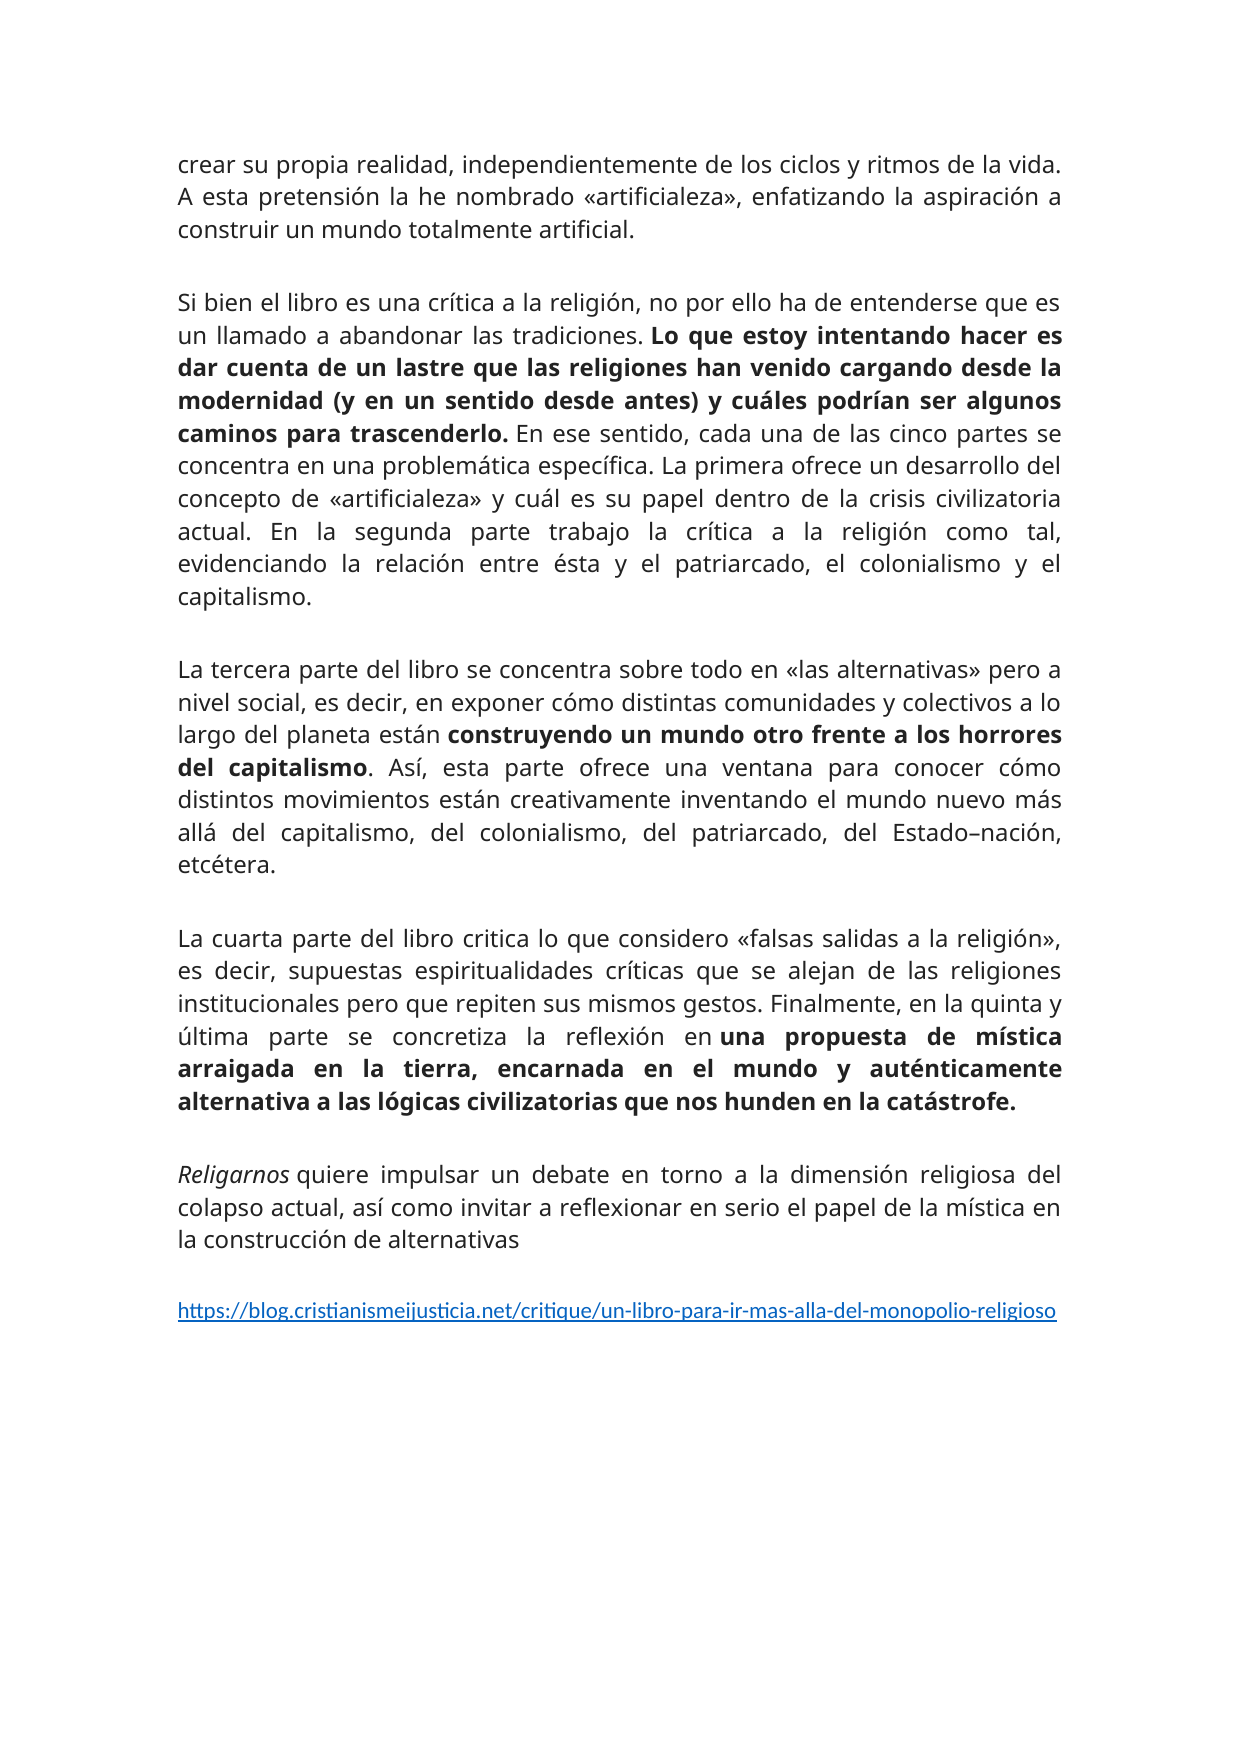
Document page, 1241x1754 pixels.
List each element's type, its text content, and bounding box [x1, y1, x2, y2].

text https://blog.cristianismeijusticia.net/critique/un-libro-para-ir-mas-alla-del-monopolio-religioso [177, 1296, 1063, 1324]
text La cuarta parte del libro critica lo que considero «falsas salidas a la religión», es decir, supuestas espiritualidades críticas que se alejan de las religiones institucionales pero que repiten sus mismos gestos. Finalmente, en la quinta y última parte se concretiza la reflexión en una propuesta de mística arraigada en la tierra, encarnada en el mundo y auténticamente alternativa a las lógicas civilizatorias que nos hunden en la catástrofe. [177, 922, 1063, 1117]
text Religarnos quiere impulsar un debate en torno a la dimensión religiosa del colapso actual, así como invitar a reflexionar en serio el papel de la mística en la construcción de alternativas [177, 1158, 1063, 1256]
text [177, 148, 1063, 245]
text Si bien el libro es una crítica a la religión, no por ello ha de entenderse que es un llamado a abandonar las tradiciones. Lo que estoy intentando hacer es dar cuenta de un lastre que las religiones han venido cargando desde la modernidad (y en un sentido desde antes) y cuáles podrían ser algunos caminos para trascenderlo. En ese sentido, cada una de las cinco partes se concentra en una problemática específica. La primera ofrece un desarrollo del concepto de «artificialeza» y cuál es su papel dentro de la crisis civilizatoria actual. En la segunda parte trabajo la crítica a la religión como tal, evidenciando la relación entre ésta y el patriarcado, el colonialismo y el capitalismo. [177, 286, 1063, 612]
text La tercera parte del libro se concentra sobre todo en «las alternativas» pero a nivel social, es decir, en exponer cómo distintas comunidades y colectivos a lo largo del planeta están construyendo un mundo otro frente a los horrores del capitalismo. Así, esta parte ofrece una ventana para conocer cómo distintos movimientos están creativamente inventando el mundo nuevo más allá del capitalismo, del colonialismo, del patriarcado, del Estado–nación, etcétera. [177, 653, 1063, 881]
